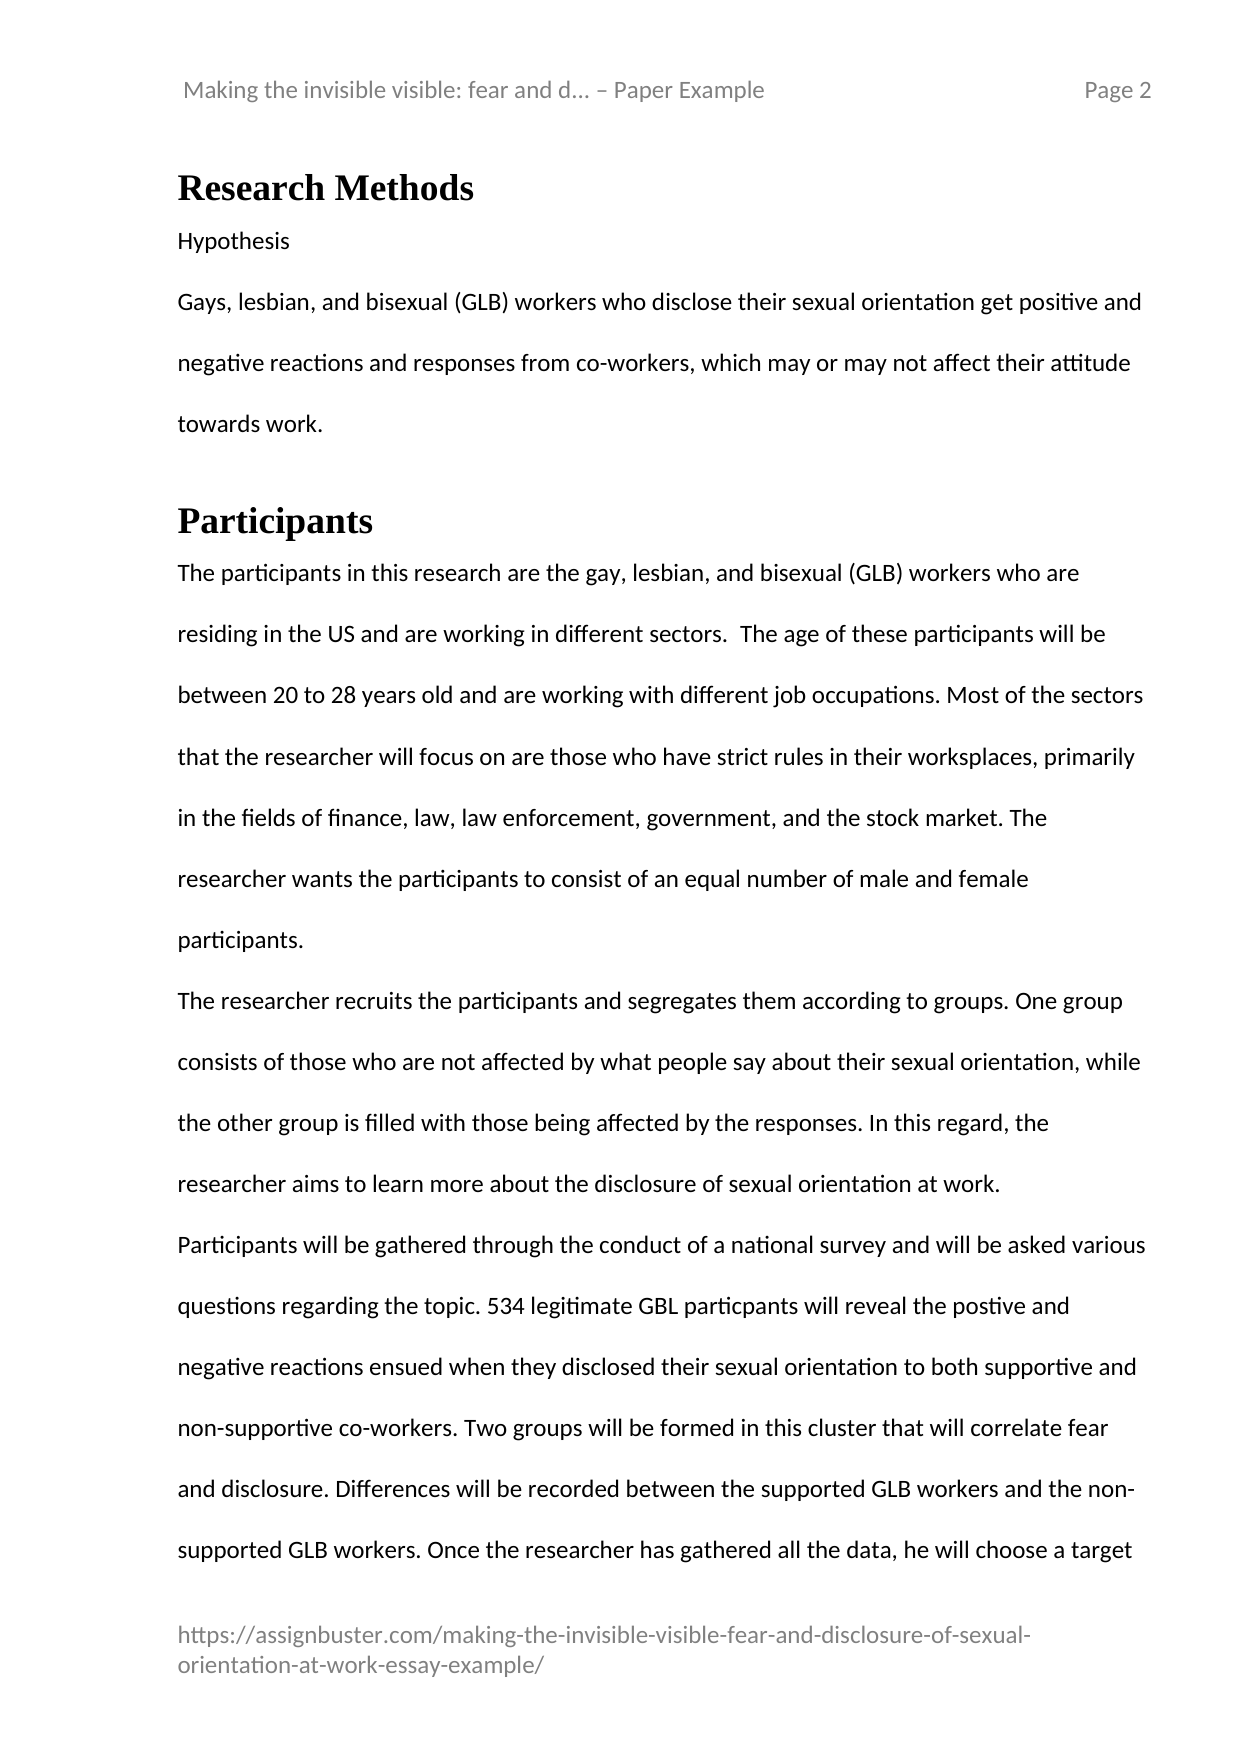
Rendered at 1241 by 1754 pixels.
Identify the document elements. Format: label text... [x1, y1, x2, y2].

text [177, 558, 1152, 1565]
subtitle Participants [177, 498, 1152, 542]
text Hypothesis Gays, lesbian, and bisexual (GLB) workers who disclose their sexual orientation get positive and negative reactions and responses from co-workers, which may or may not affect their attitude towards work. [177, 225, 1152, 438]
subtitle Research Methods [177, 166, 1152, 209]
